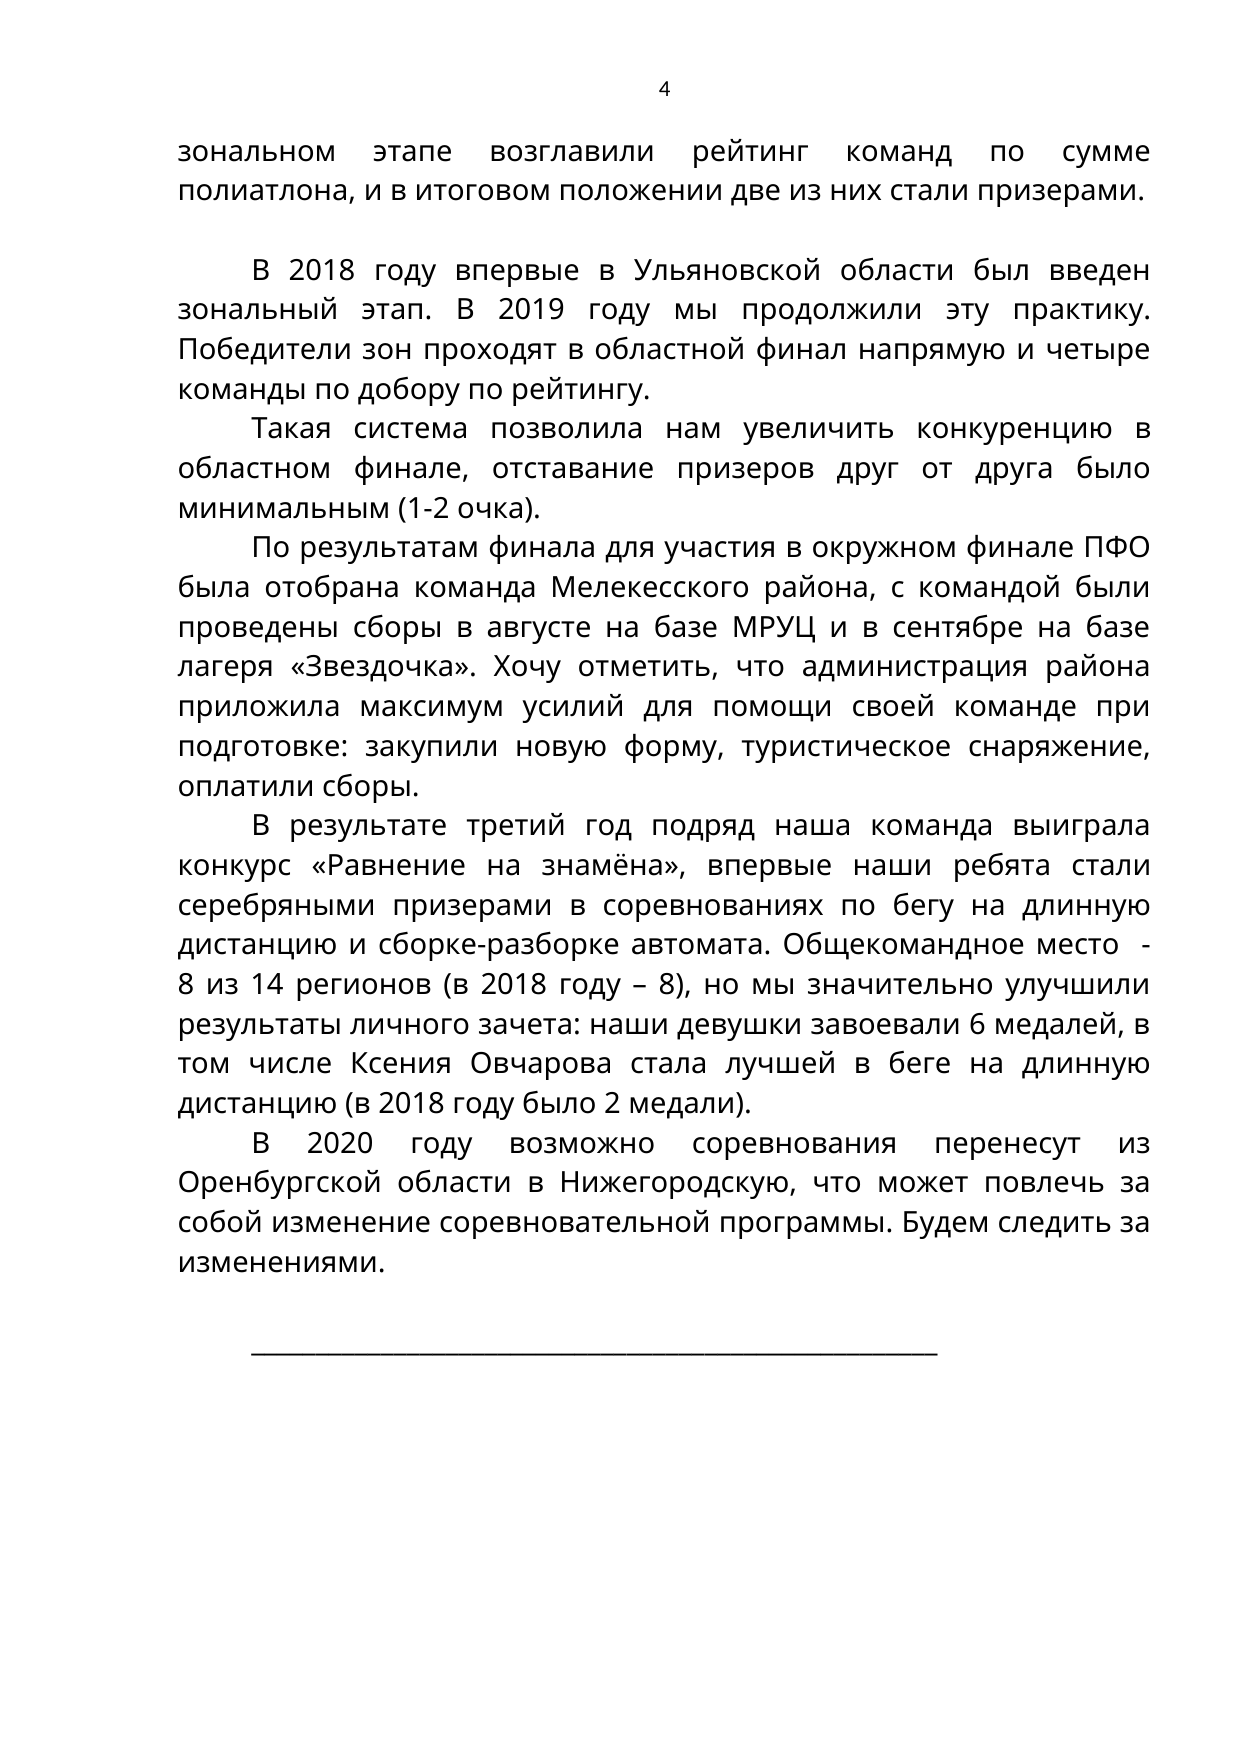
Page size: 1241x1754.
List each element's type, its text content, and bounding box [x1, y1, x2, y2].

text _____________________________________________________ [177, 1320, 1152, 1360]
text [177, 130, 1152, 209]
text В 2018 году впервые в Ульяновской области был введен зональный этап. В 2019 году мы продолжили эту практику. Победители зон проходят в областной финал напрямую и четыре команды по добору по рейтингу. [177, 249, 1152, 408]
text Такая система позволила нам увеличить конкуренцию в областном финале, отставание призеров друг от друга было минимальным (1-2 очка). [177, 408, 1152, 527]
text В 2020 году возможно соревнования перенесут из Оренбургской области в Нижегородскую, что может повлечь за собой изменение соревновательной программы. Будем следить за изменениями. [177, 1122, 1152, 1281]
text В результате третий год подряд наша команда выиграла конкурс «Равнение на знамёна», впервые наши ребята стали серебряными призерами в соревнованиях по бегу на длинную дистанцию и сборке-разборке автомата. Общекомандное место - 8 из 14 регионов (в 2018 году – 8), но мы значительно улучшили результаты личного зачета: наши девушки завоевали 6 медалей, в том числе Ксения Овчарова стала лучшей в беге на длинную дистанцию (в 2018 году было 2 медали). [177, 804, 1152, 1122]
text По результатам финала для участия в окружном финале ПФО была отобрана команда Мелекесского района, с командой были проведены сборы в августе на базе МРУЦ и в сентябре на базе лагеря «Звездочка». Хочу отметить, что администрация района приложила максимум усилий для помощи своей команде при подготовке: закупили новую форму, туристическое снаряжение, оплатили сборы. [177, 527, 1152, 804]
